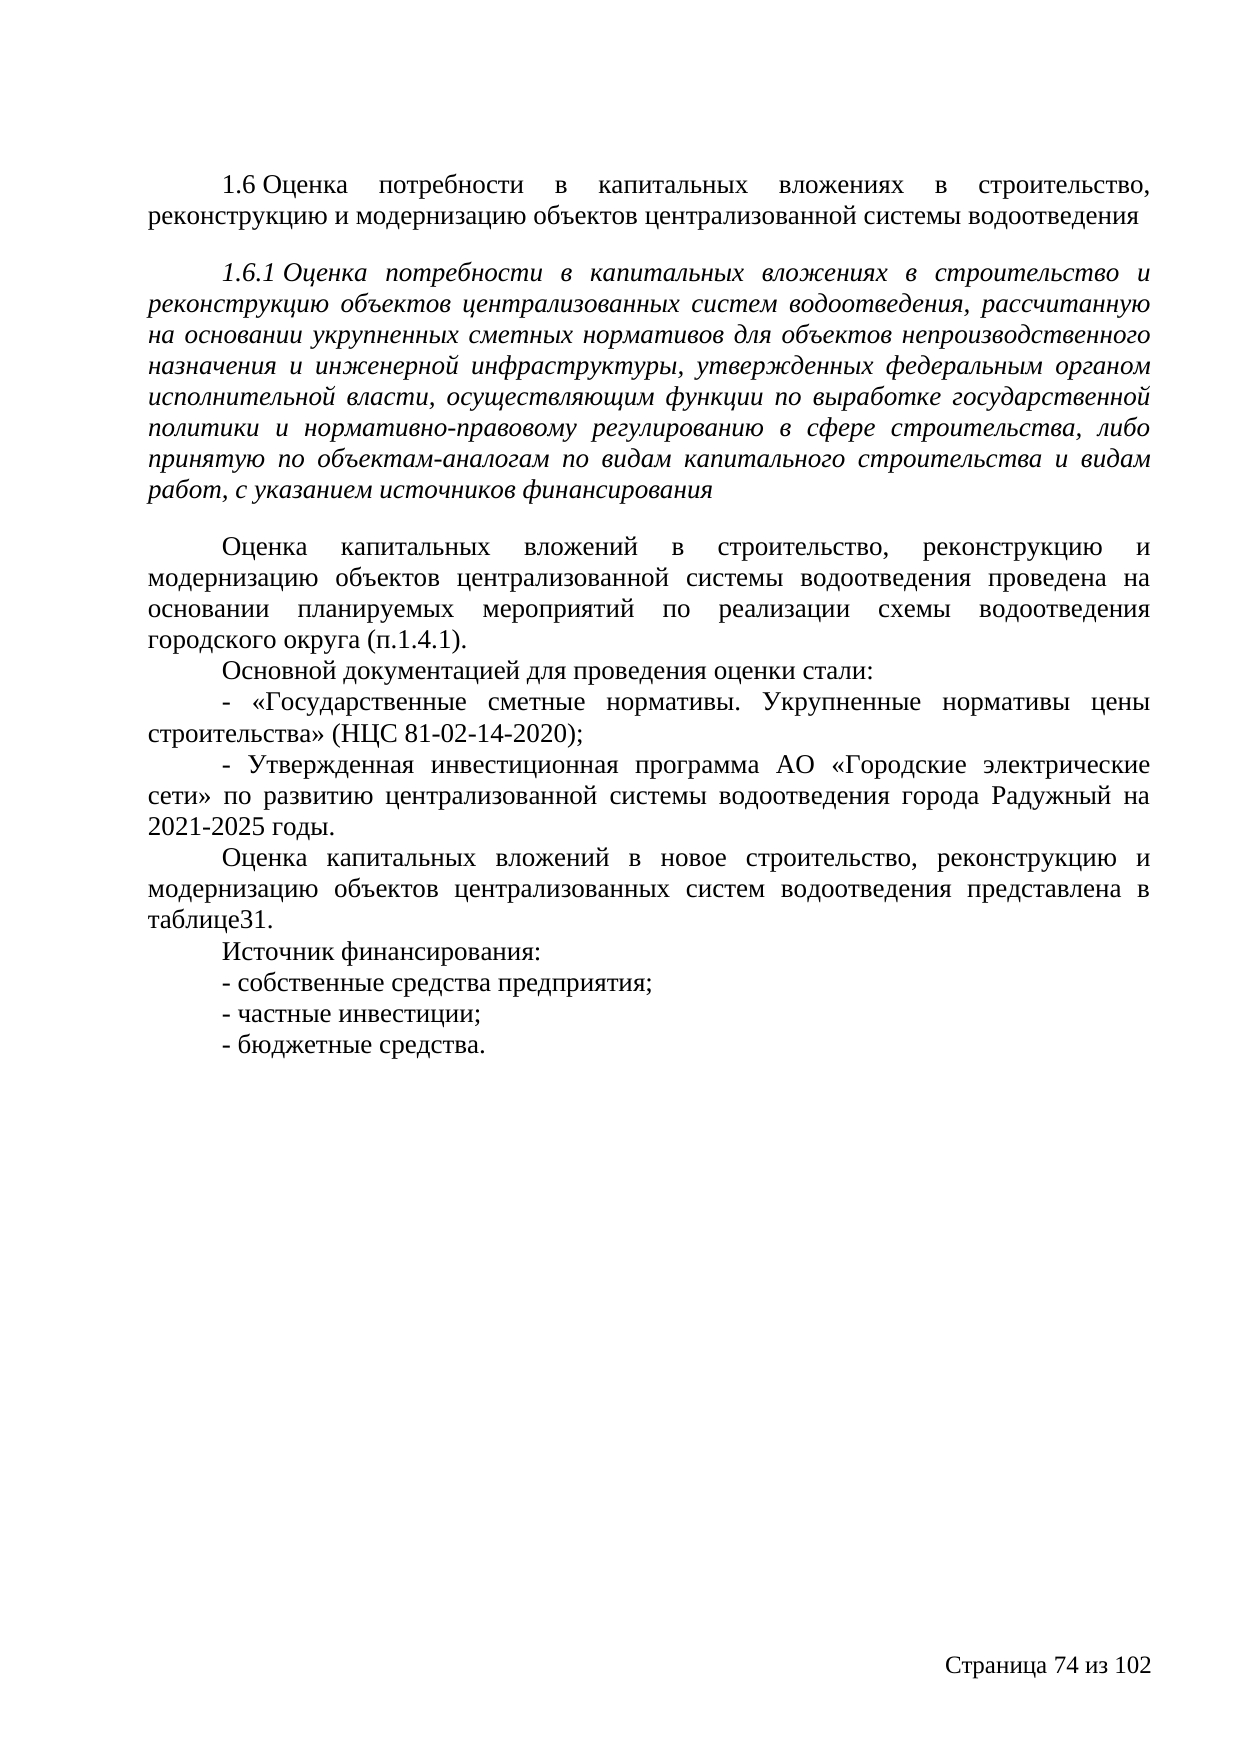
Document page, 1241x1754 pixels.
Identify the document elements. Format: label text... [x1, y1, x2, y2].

text Оценка капитальных вложений в строительство, реконструкцию и модернизацию объектов централизованной системы водоотведения проведена на основании планируемых мероприятий по реализации схемы водоотведения городского округа (п.1.4.1). [148, 530, 1152, 654]
text Оценка капитальных вложений в новое строительство, реконструкцию и модернизацию объектов централизованных систем водоотведения представлена в таблице31. [148, 841, 1152, 935]
text - частные инвестиции; [148, 997, 1152, 1028]
text Источник финансирования: [148, 935, 1152, 966]
text Оценка потребности в капитальных вложениях в строительство и реконструкцию объектов централизованных систем водоотведения, рассчитанную на основании укрупненных сметных нормативов для объектов непроизводственного назначения и инженерной инфраструктуры, утвержденных федеральным органом исполнительной власти, осуществляющим функции по выработке государственной политики и нормативно-правовому регулированию в сфере строительства, либо принятую по объектам-аналогам по видам капитального строительства и видам работ, с указанием источников финансирования [148, 256, 1152, 505]
text - «Государственные сметные нормативы. Укрупненные нормативы цены строительства» (НЦС 81-02-14-2020); [148, 686, 1152, 748]
text - Утвержденная инвестиционная программа АО «Городские электрические сети» по развитию централизованной системы водоотведения города Радужный на 2021-2025 годы. [148, 748, 1152, 841]
text Оценка потребности в капитальных вложениях в строительство, реконструкцию и модернизацию объектов централизованной системы водоотведения [148, 168, 1152, 231]
text - бюджетные средства. [148, 1028, 1152, 1059]
text Основной документацией для проведения оценки стали: [148, 654, 1152, 686]
text - собственные средства предприятия; [148, 966, 1152, 997]
